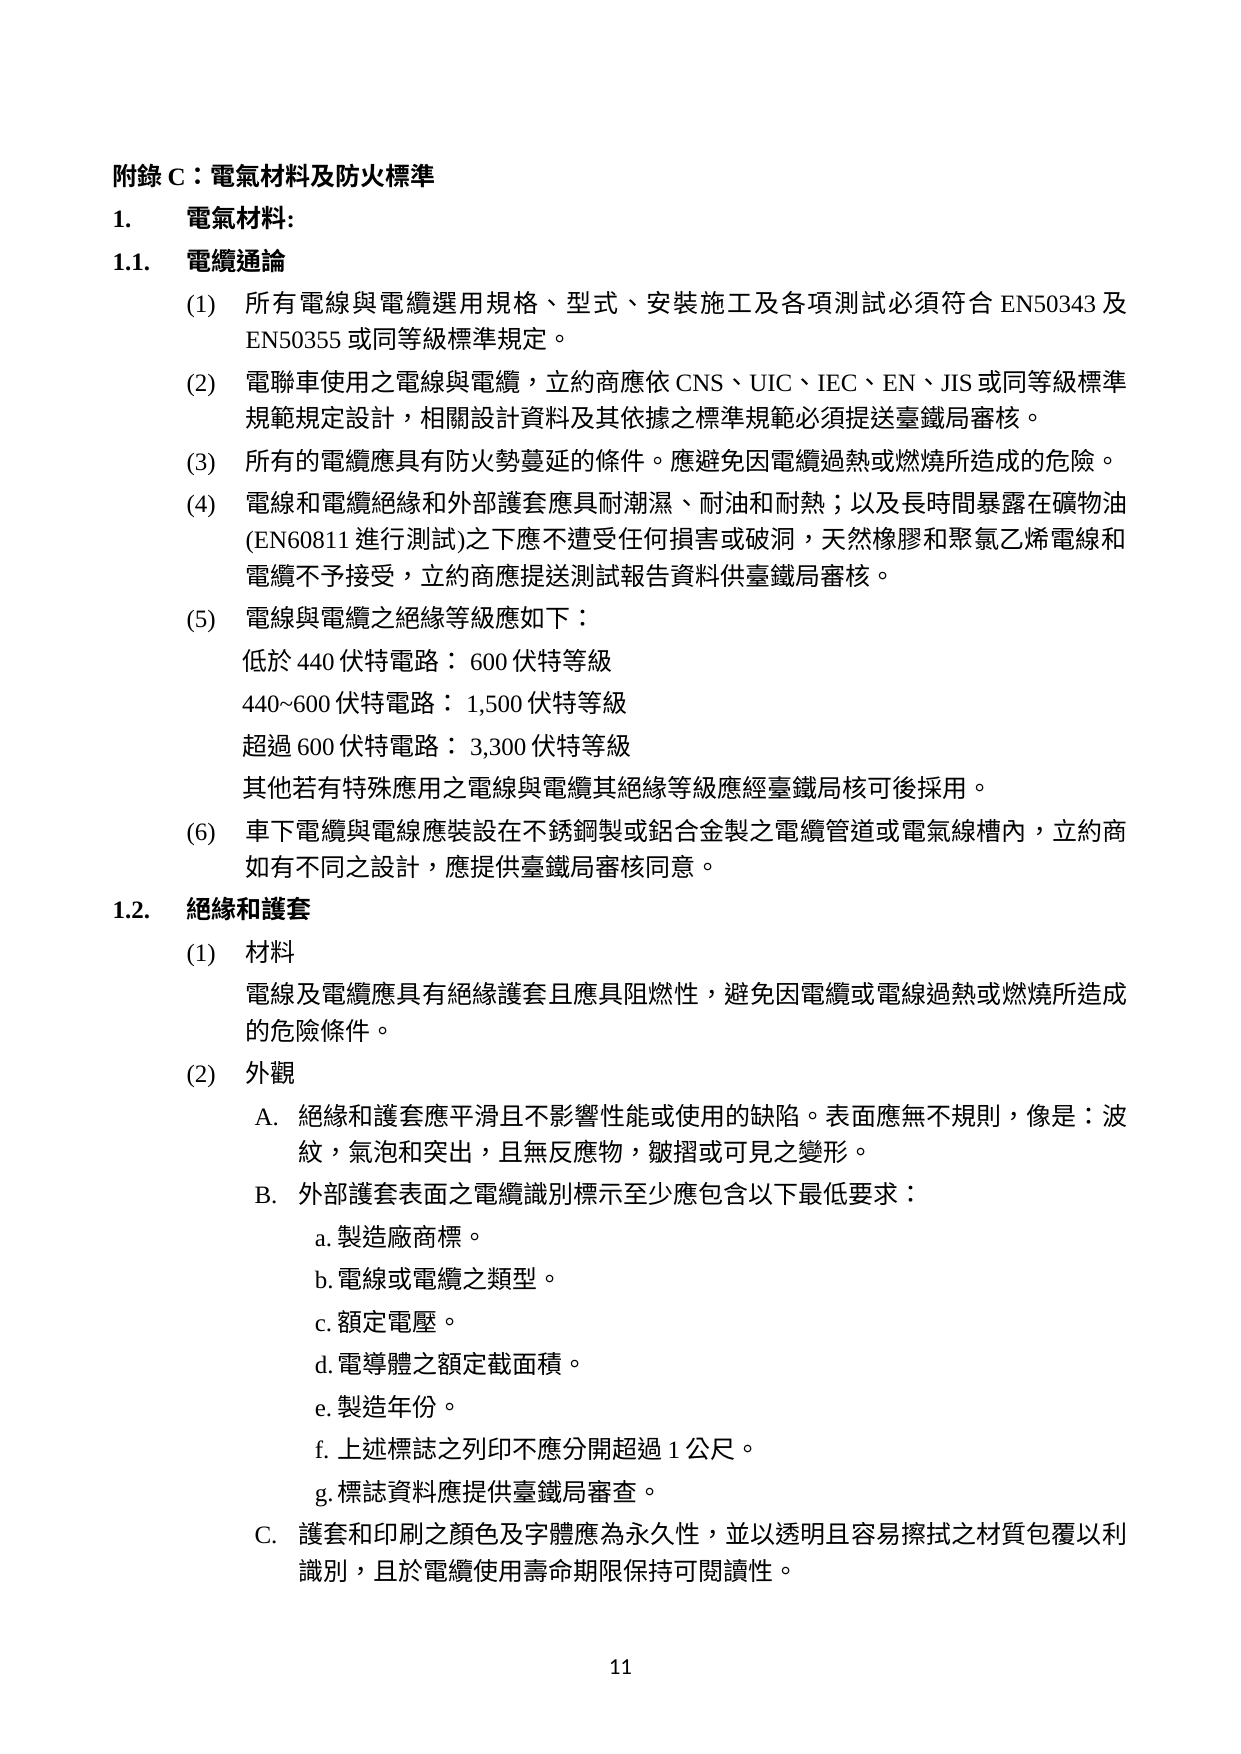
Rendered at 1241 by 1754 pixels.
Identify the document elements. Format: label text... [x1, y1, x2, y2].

list 製造廠商標。 [187, 1217, 1128, 1254]
list 車下電纜與電線應裝設在不銹鋼製或鋁合金製之電纜管道或電氣線槽內，立約商如有不同之設計，應提供臺鐵局審核同意。 [186, 811, 1128, 884]
list 標誌資料應提供臺鐵局審查。 [187, 1472, 1128, 1509]
list 材料 [186, 932, 1128, 969]
list 電線和電纜絕緣和外部護套應具耐潮濕、耐油和耐熱；以及長時間暴露在礦物油(EN60811進行測試)之下應不遭受任何損害或破洞，天然橡膠和聚氯乙烯電線和電纜不予接受，立約商應提送測試報告資料供臺鐵局審核。 [186, 484, 1128, 592]
list 額定電壓。 [187, 1302, 1128, 1339]
list 絕緣和護套 [112, 890, 1128, 926]
list 外部護套表面之電纜識別標示至少應包含以下最低要求： [254, 1175, 1128, 1211]
text 低於440伏特電路： 600伏特等級 [242, 641, 1128, 677]
list 電纜通論 [112, 241, 1128, 277]
list 外觀 [186, 1054, 1128, 1090]
text 附錄C：電氣材料及防火標準 [112, 156, 1128, 192]
list 電氣材料: [112, 199, 1128, 235]
list 製造年份。 [187, 1387, 1128, 1424]
text 其他若有特殊應用之電線與電纜其絕緣等級應經臺鐵局核可後採用。 [242, 769, 1128, 805]
list 電聯車使用之電線與電纜，立約商應依CNS、UIC、IEC、EN、JIS或同等級標準規範規定設計，相關設計資料及其依據之標準規範必須提送臺鐵局審核。 [186, 362, 1128, 435]
text 超過600伏特電路： 3,300伏特等級 [242, 726, 1128, 762]
list 護套和印刷之顏色及字體應為永久性，並以透明且容易擦拭之材質包覆以利識別，且於電纜使用壽命期限保持可閱讀性。 [254, 1515, 1128, 1587]
list 所有電線與電纜選用規格、型式、安裝施工及各項測試必須符合EN50343及EN50355 或同等級標準規定。 [186, 284, 1128, 356]
list 絕緣和護套應平滑且不影響性能或使用的缺陷。表面應無不規則，像是：波紋，氣泡和突出，且無反應物，皺摺或可見之變形。 [254, 1096, 1128, 1169]
list 電線或電纜之類型。 [187, 1260, 1128, 1296]
list 所有的電纜應具有防火勢蔓延的條件。應避免因電纜過熱或燃燒所造成的危險。 [186, 441, 1128, 477]
list 電線與電纜之絕緣等級應如下： [186, 599, 1128, 635]
list 電導體之額定截面積。 [187, 1345, 1128, 1381]
text 440~600伏特電路： 1,500伏特等級 [242, 684, 1128, 720]
list 上述標誌之列印不應分開超過1公尺。 [187, 1430, 1128, 1466]
list 電線及電纜應具有絕緣護套且應具阻燃性，避免因電纜或電線過熱或燃燒所造成的危險條件。 [245, 975, 1128, 1047]
